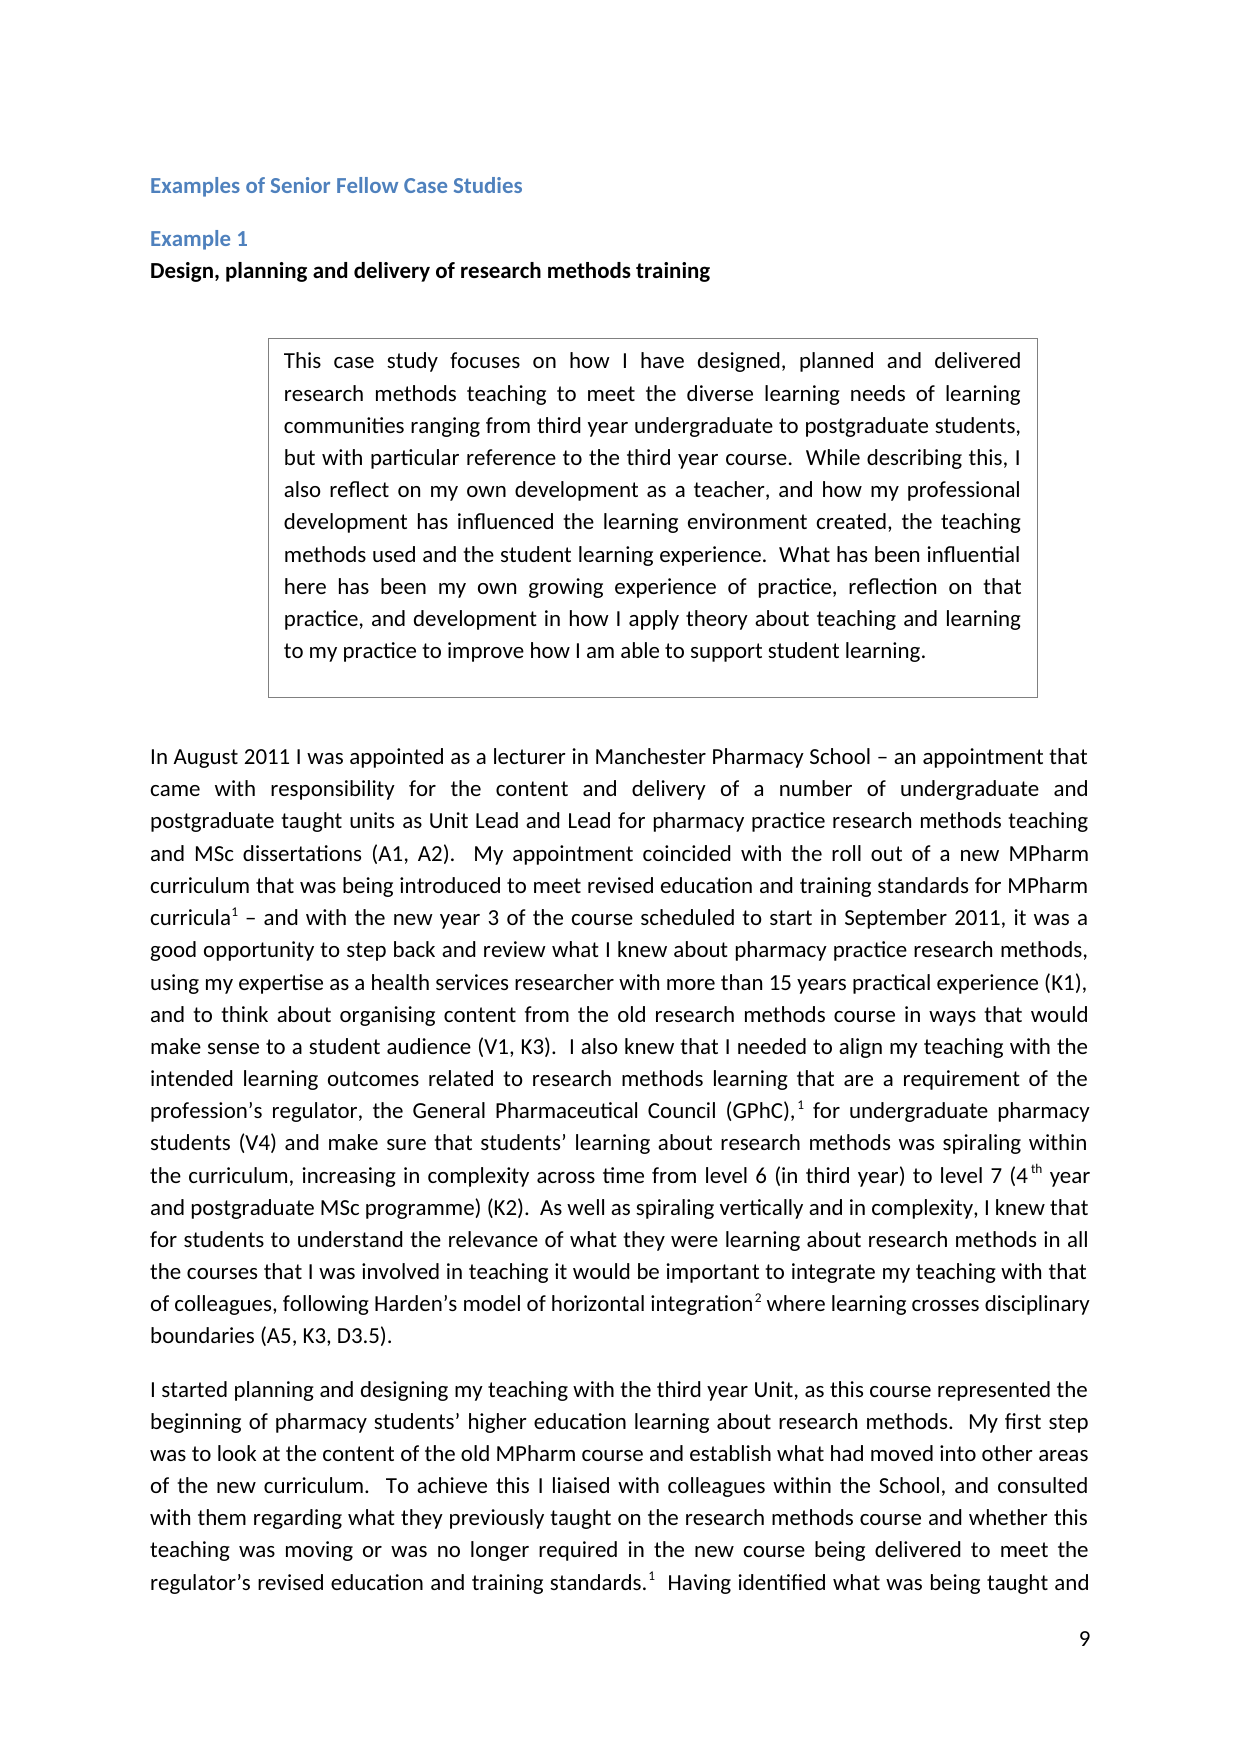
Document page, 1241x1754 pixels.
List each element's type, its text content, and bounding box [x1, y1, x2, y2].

text Design, planning and delivery of research methods training [150, 256, 1090, 284]
text In August 2011 I was appointed as a lecturer in Manchester Pharmacy School – an appointment that came with responsibility for the content and delivery of a number of undergraduate and postgraduate taught units as Unit Lead and Lead for pharmacy practice research methods teaching and MSc dissertations (A1, A2). My appointment coincided with the roll out of a new MPharm curriculum that was being introduced to meet revised education and training standards for MPharm curricula1 – and with the new year 3 of the course scheduled to start in September 2011, it was a good opportunity to step back and review what I knew about pharmacy practice research methods, using my expertise as a health services researcher with more than 15 years practical experience (K1), and to think about organising content from the old research methods course in ways that would make sense to a student audience (V1, K3). I also knew that I needed to align my teaching with the intended learning outcomes related to research methods learning that are a requirement of the profession’s regulator, the General Pharmaceutical Council (GPhC),1 for undergraduate pharmacy students (V4) and make sure that students’ learning about research methods was spiraling within the curriculum, increasing in complexity across time from level 6 (in third year) to level 7 (4th year and postgraduate MSc programme) (K2). As well as spiraling vertically and in complexity, I knew that for students to understand the relevance of what they were learning about research methods in all the courses that I was involved in teaching it would be important to integrate my teaching with that of colleagues, following Harden’s model of horizontal integration2 where learning crosses disciplinary boundaries (A5, K3, D3.5). [150, 742, 1090, 1350]
subtitle Example 1 [150, 224, 1090, 252]
subtitle Examples of Senior Fellow Case Studies [150, 171, 1090, 199]
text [150, 1375, 1090, 1596]
